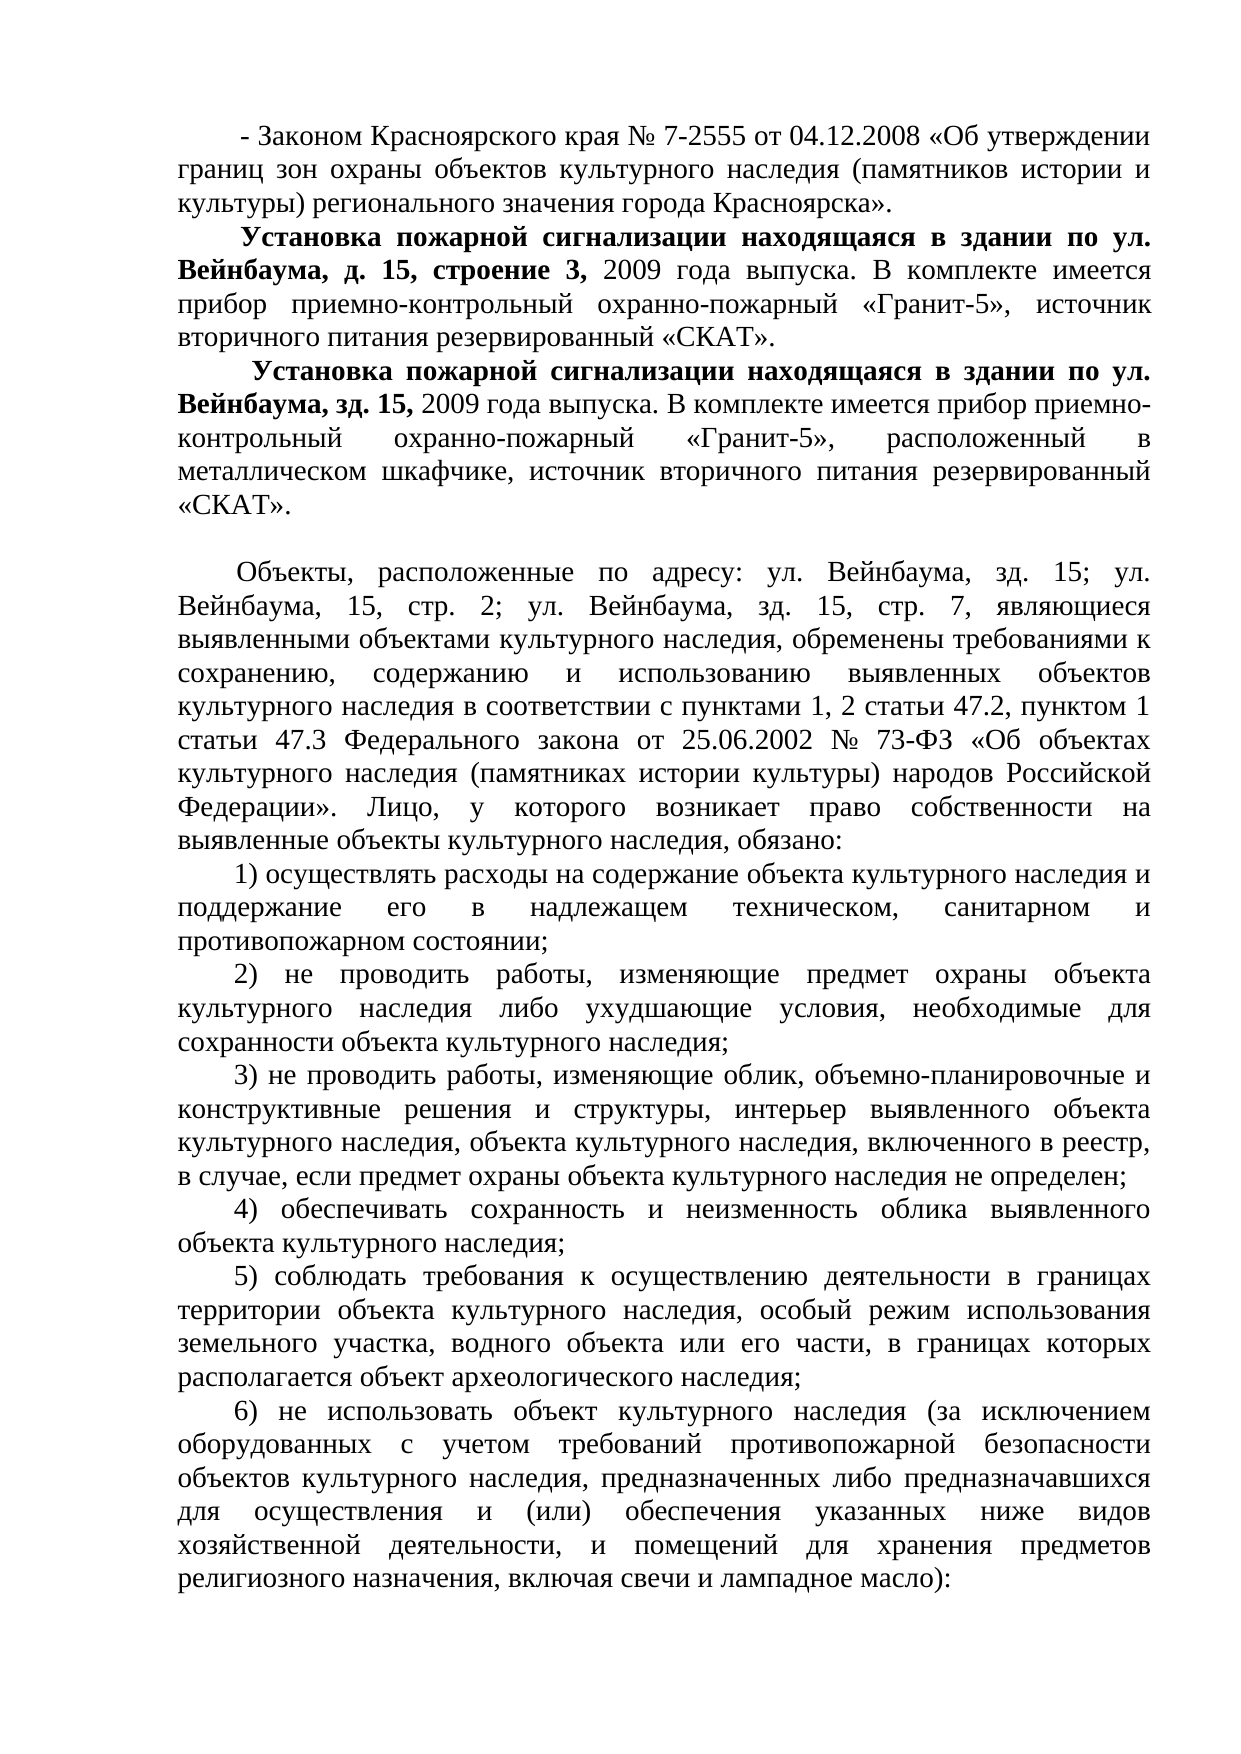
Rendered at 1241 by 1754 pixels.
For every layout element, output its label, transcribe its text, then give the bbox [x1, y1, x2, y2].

text 5) соблюдать требования к осуществлению деятельности в границах территории объекта культурного наследия, особый режим использования земельного участка, водного объекта или его части, в границах которых располагается объект археологического наследия; [177, 1258, 1152, 1393]
text Установка пожарной сигнализации находящаяся в здании по ул. Вейнбаума, зд. 15, 2009 года выпуска. В комплекте имеется прибор приемно-контрольный охранно-пожарный «Гранит-5», расположенный в металлическом шкафчике, источник вторичного питания резервированный «СКАТ». [177, 353, 1152, 521]
text 3) не проводить работы, изменяющие облик, объемно-планировочные и конструктивные решения и структуры, интерьер выявленного объекта культурного наследия, объекта культурного наследия, включенного в реестр, в случае, если предмет охраны объекта культурного наследия не определен; [177, 1057, 1152, 1191]
text 1) осуществлять расходы на содержание объекта культурного наследия и поддержание его в надлежащем техническом, санитарном и противопожарном состоянии; [177, 856, 1152, 957]
text Объекты, расположенные по адресу: ул. Вейнбаума, зд. 15; ул. Вейнбаума, 15, стр. 2; ул. Вейнбаума, зд. 15, стр. 7, являющиеся выявленными объектами культурного наследия, обременены требованиями к сохранению, содержанию и использованию выявленных объектов культурного наследия в соответствии с пунктами 1, 2 статьи 47.2, пунктом 1 статьи 47.3 Федерального закона от 25.06.2002 № 73-ФЗ «Об объектах культурного наследия (памятниках истории культуры) народов Российской Федерации». Лицо, у которого возникает право собственности на выявленные объекты культурного наследия, обязано: [177, 554, 1152, 856]
text Установка пожарной сигнализации находящаяся в здании по ул. Вейнбаума, д. 15, строение 3, 2009 года выпуска. В комплекте имеется прибор приемно-контрольный охранно-пожарный «Гранит-5», источник вторичного питания резервированный «СКАТ». [177, 219, 1152, 353]
text 4) обеспечивать сохранность и неизменность облика выявленного объекта культурного наследия; [177, 1191, 1152, 1258]
text - Законом Красноярского края № 7-2555 от 04.12.2008 «Об утверждении границ зон охраны объектов культурного наследия (памятников истории и культуры) регионального значения города Красноярска». [177, 118, 1152, 219]
text 6) не использовать объект культурного наследия (за исключением оборудованных с учетом требований противопожарной безопасности объектов культурного наследия, предназначенных либо предназначавшихся для осуществления и (или) обеспечения указанных ниже видов хозяйственной деятельности, и помещений для хранения предметов религиозного назначения, включая свечи и лампадное масло): [177, 1393, 1152, 1594]
text 2) не проводить работы, изменяющие предмет охраны объекта культурного наследия либо ухудшающие условия, необходимые для сохранности объекта культурного наследия; [177, 957, 1152, 1057]
